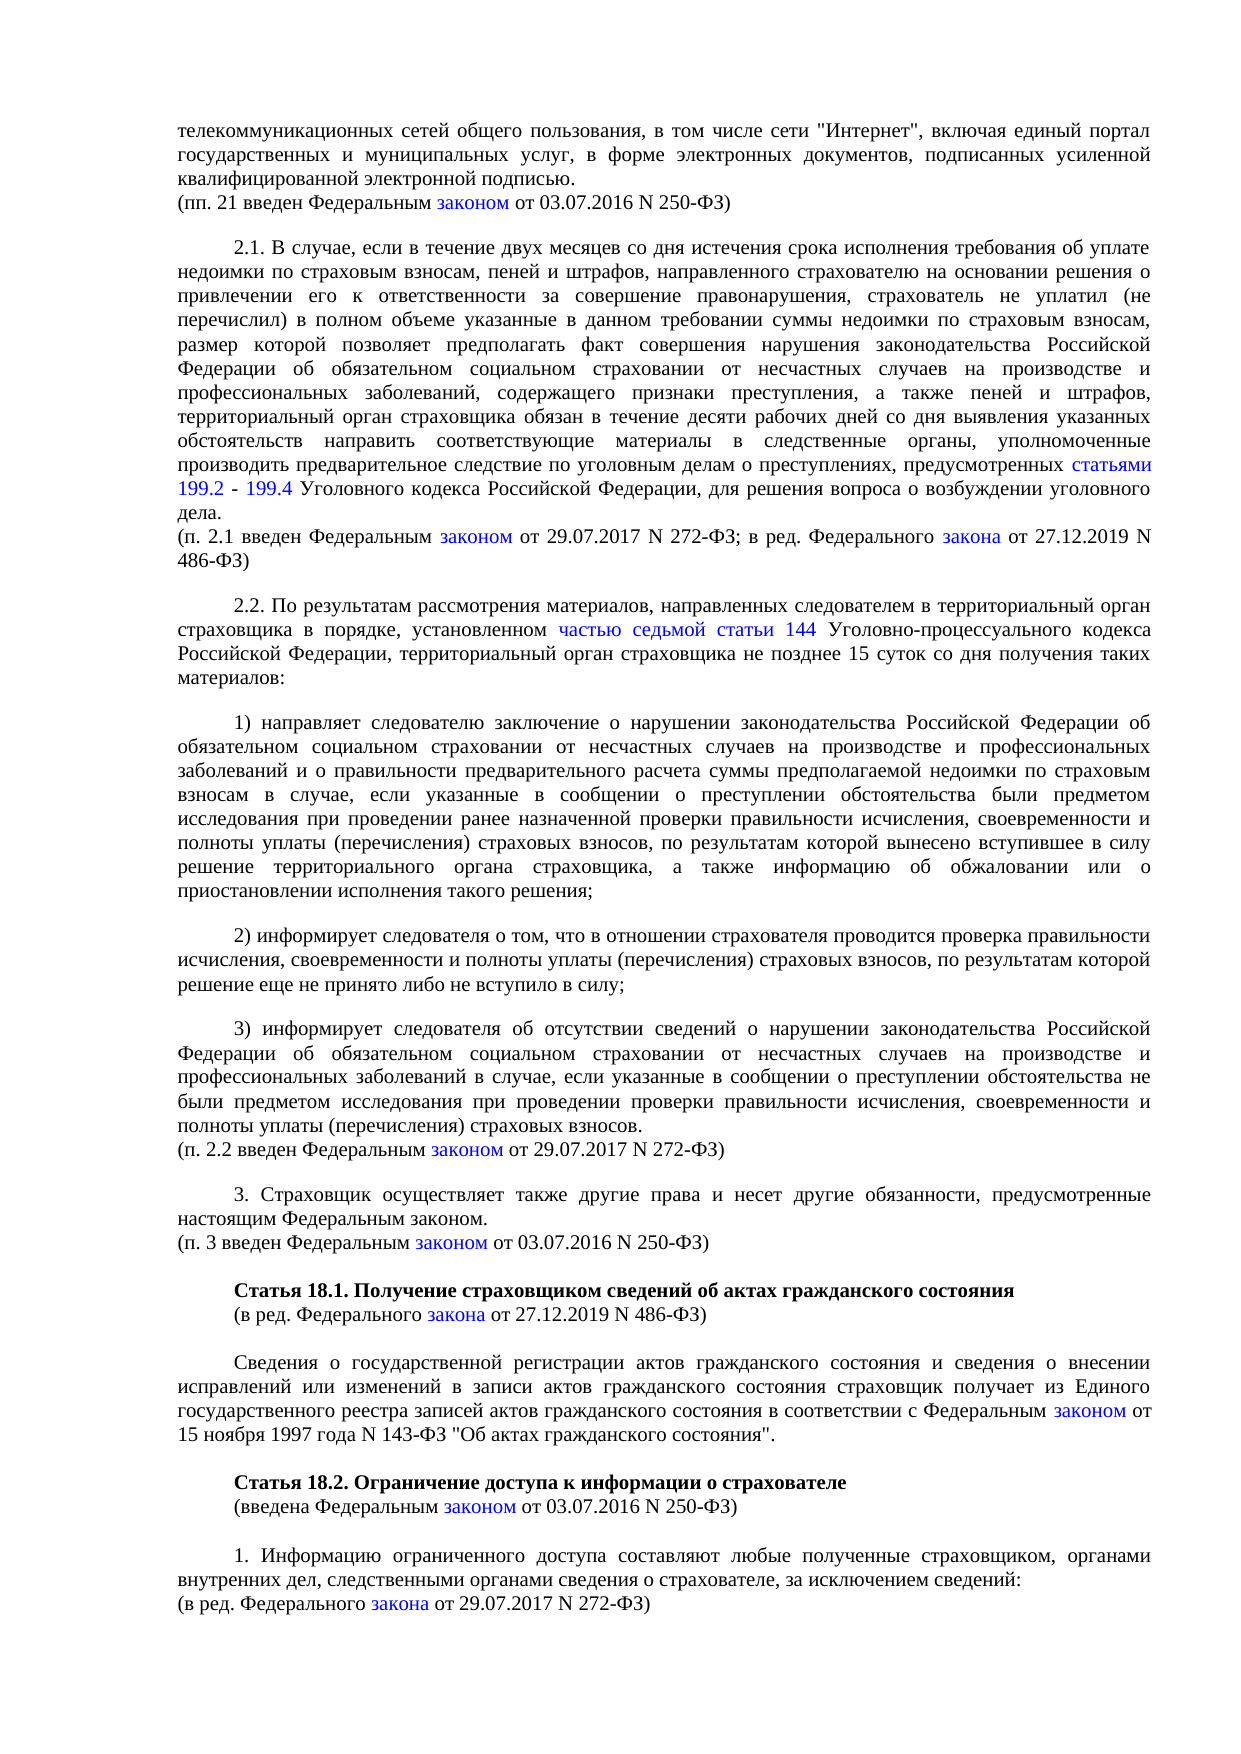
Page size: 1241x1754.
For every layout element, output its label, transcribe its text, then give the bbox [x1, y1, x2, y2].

text (п. 2.2 введен Федеральным законом от 29.07.2017 N 272-ФЗ) [177, 1137, 1152, 1161]
text (п. 2.1 введен Федеральным законом от 29.07.2017 N 272-ФЗ; в ред. Федерального закона от 27.12.2019 N 486-ФЗ) [177, 524, 1152, 572]
text 3) информирует следователя об отсутствии сведений о нарушении законодательства Российской Федерации об обязательном социальном страховании от несчастных случаев на производстве и профессиональных заболеваний в случае, если указанные в сообщении о преступлении обстоятельства не были предметом исследования при проведении проверки правильности исчисления, своевременности и полноты уплаты (перечисления) страховых взносов. [177, 1016, 1152, 1137]
title Статья 18.2. Ограничение доступа к информации о страхователе [177, 1470, 1152, 1494]
text 3. Страховщик осуществляет также другие права и несет другие обязанности, предусмотренные настоящим Федеральным законом. [177, 1182, 1152, 1230]
text (в ред. Федерального закона от 27.12.2019 N 486-ФЗ) [177, 1302, 1152, 1326]
text 2.1. В случае, если в течение двух месяцев со дня истечения срока исполнения требования об уплате недоимки по страховым взносам, пеней и штрафов, направленного страхователю на основании решения о привлечении его к ответственности за совершение правонарушения, страхователь не уплатил (не перечислил) в полном объеме указанные в данном требовании суммы недоимки по страховым взносам, размер которой позволяет предполагать факт совершения нарушения законодательства Российской Федерации об обязательном социальном страховании от несчастных случаев на производстве и профессиональных заболеваний, содержащего признаки преступления, а также пеней и штрафов, территориальный орган страховщика обязан в течение десяти рабочих дней со дня выявления указанных обстоятельств направить соответствующие материалы в следственные органы, уполномоченные производить предварительное следствие по уголовным делам о преступлениях, предусмотренных статьями 199.2 - 199.4 Уголовного кодекса Российской Федерации, для решения вопроса о возбуждении уголовного дела. [177, 235, 1152, 524]
text (введена Федеральным законом от 03.07.2016 N 250-ФЗ) [177, 1494, 1152, 1518]
text (пп. 21 введен Федеральным законом от 03.07.2016 N 250-ФЗ) [177, 190, 1152, 214]
text 1) направляет следователю заключение о нарушении законодательства Российской Федерации об обязательном социальном страховании от несчастных случаев на производстве и профессиональных заболеваний и о правильности предварительного расчета суммы предполагаемой недоимки по страховым взносам в случае, если указанные в сообщении о преступлении обстоятельства были предметом исследования при проведении ранее назначенной проверки правильности исчисления, своевременности и полноты уплаты (перечисления) страховых взносов, по результатам которой вынесено вступившее в силу решение территориального органа страховщика, а также информацию об обжаловании или о приостановлении исполнения такого решения; [177, 710, 1152, 902]
text 2) информирует следователя о том, что в отношении страхователя проводится проверка правильности исчисления, своевременности и полноты уплаты (перечисления) страховых взносов, по результатам которой решение еще не принято либо не вступило в силу; [177, 923, 1152, 996]
text 2.2. По результатам рассмотрения материалов, направленных следователем в территориальный орган страховщика в порядке, установленном частью седьмой статьи 144 Уголовно-процессуального кодекса Российской Федерации, территориальный орган страховщика не позднее 15 суток со дня получения таких материалов: [177, 593, 1152, 689]
text (в ред. Федерального закона от 29.07.2017 N 272-ФЗ) [177, 1591, 1152, 1615]
title Статья 18.1. Получение страховщиком сведений об актах гражданского состояния [177, 1278, 1152, 1302]
text 1. Информацию ограниченного доступа составляют любые полученные страховщиком, органами внутренних дел, следственными органами сведения о страхователе, за исключением сведений: [177, 1542, 1152, 1591]
text Сведения о государственной регистрации актов гражданского состояния и сведения о внесении исправлений или изменений в записи актов гражданского состояния страховщик получает из Единого государственного реестра записей актов гражданского состояния в соответствии с Федеральным законом от 15 ноября 1997 года N 143-ФЗ "Об актах гражданского состояния". [177, 1350, 1152, 1446]
text (п. 3 введен Федеральным законом от 03.07.2016 N 250-ФЗ) [177, 1230, 1152, 1254]
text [177, 118, 1152, 190]
